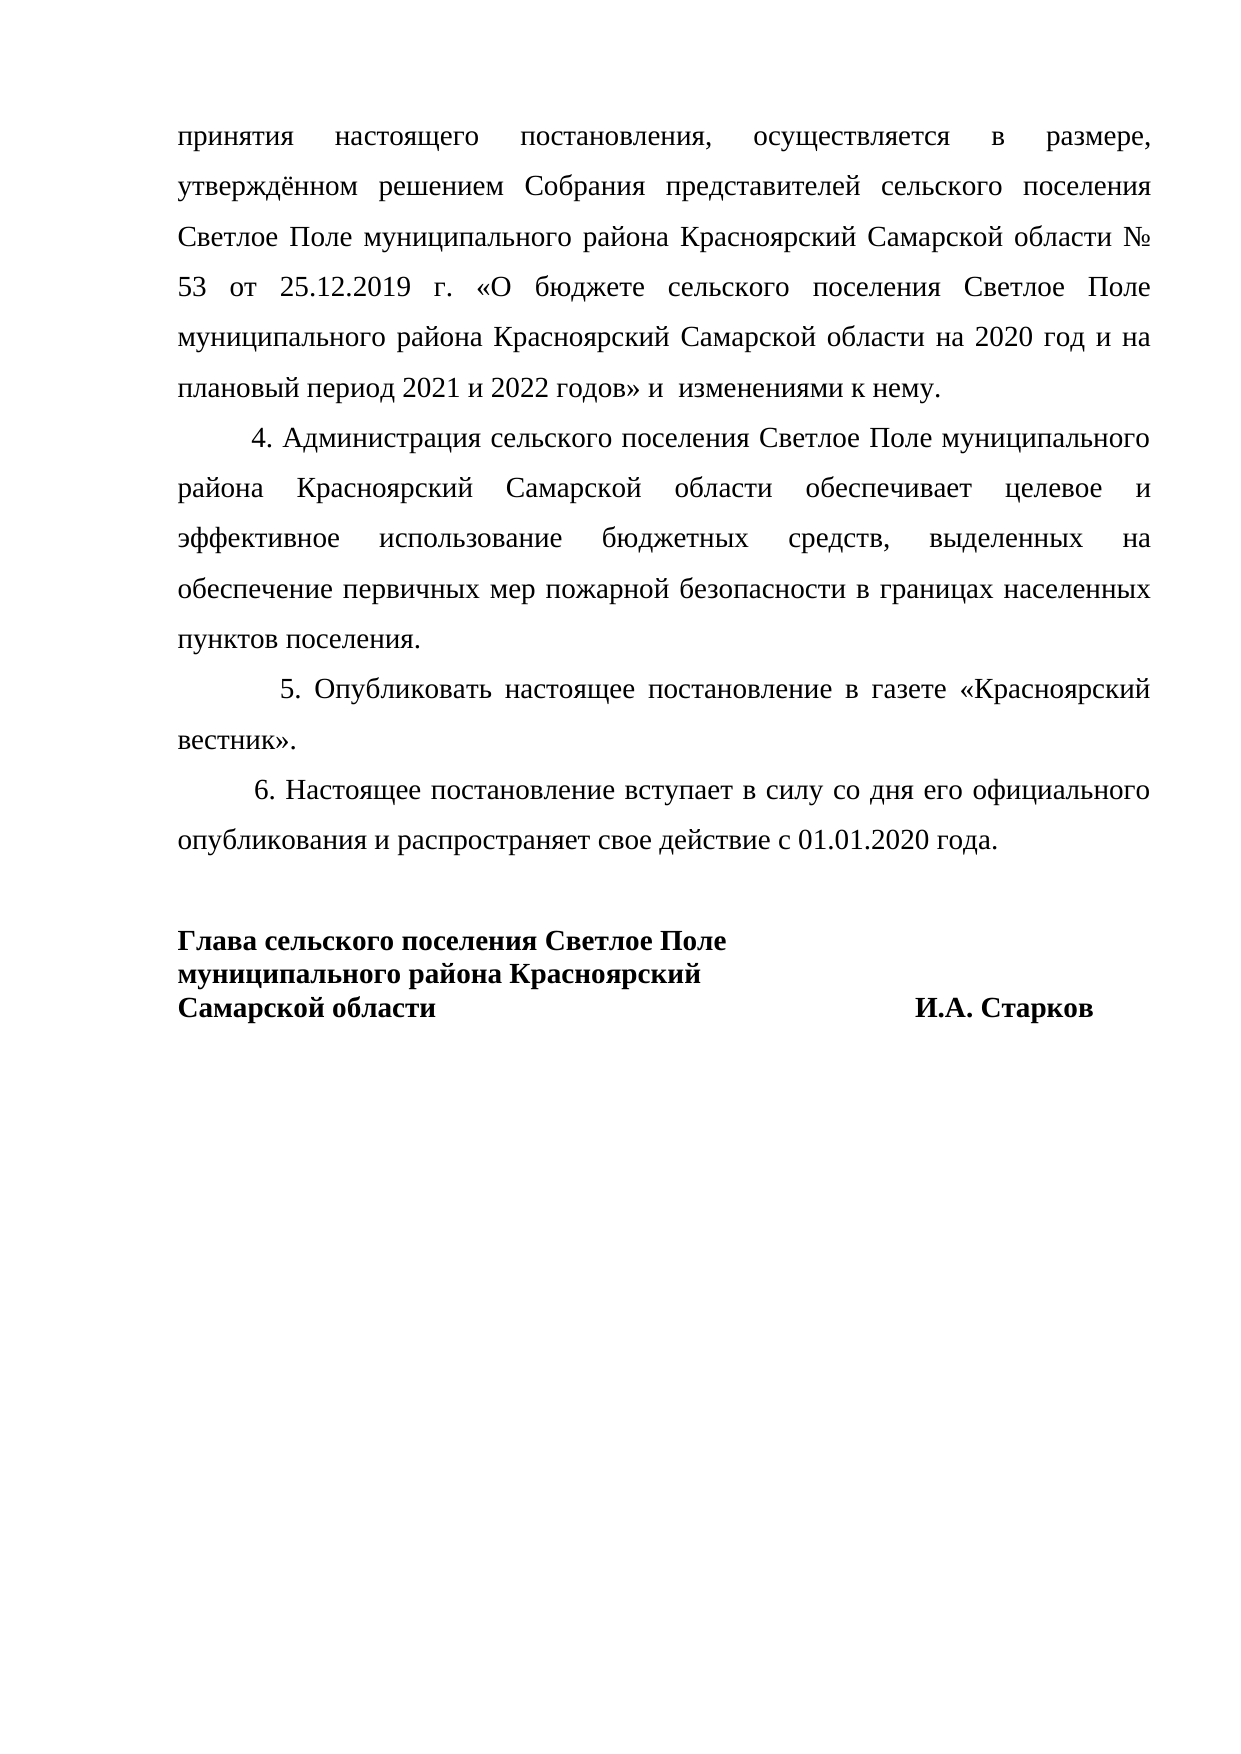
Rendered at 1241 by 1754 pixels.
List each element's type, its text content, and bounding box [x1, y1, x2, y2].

text Самарской области И.А. Старков [177, 990, 1152, 1024]
text Глава сельского поселения Светлое Поле [177, 923, 1152, 957]
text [177, 118, 1152, 403]
text 5. Опубликовать настоящее постановление в газете «Красноярский вестник». [177, 672, 1152, 755]
text 6. Настоящее постановление вступает в силу со дня его официального опубликования и распространяет свое действие с 01.01.2020 года. [177, 772, 1152, 856]
text муниципального района Красноярский [177, 957, 1152, 990]
text 4. Администрация сельского поселения Светлое Поле муниципального района Красноярский Самарской области обеспечивает целевое и эффективное использование бюджетных средств, выделенных на обеспечение первичных мер пожарной безопасности в границах населенных пунктов поселения. [177, 420, 1152, 655]
